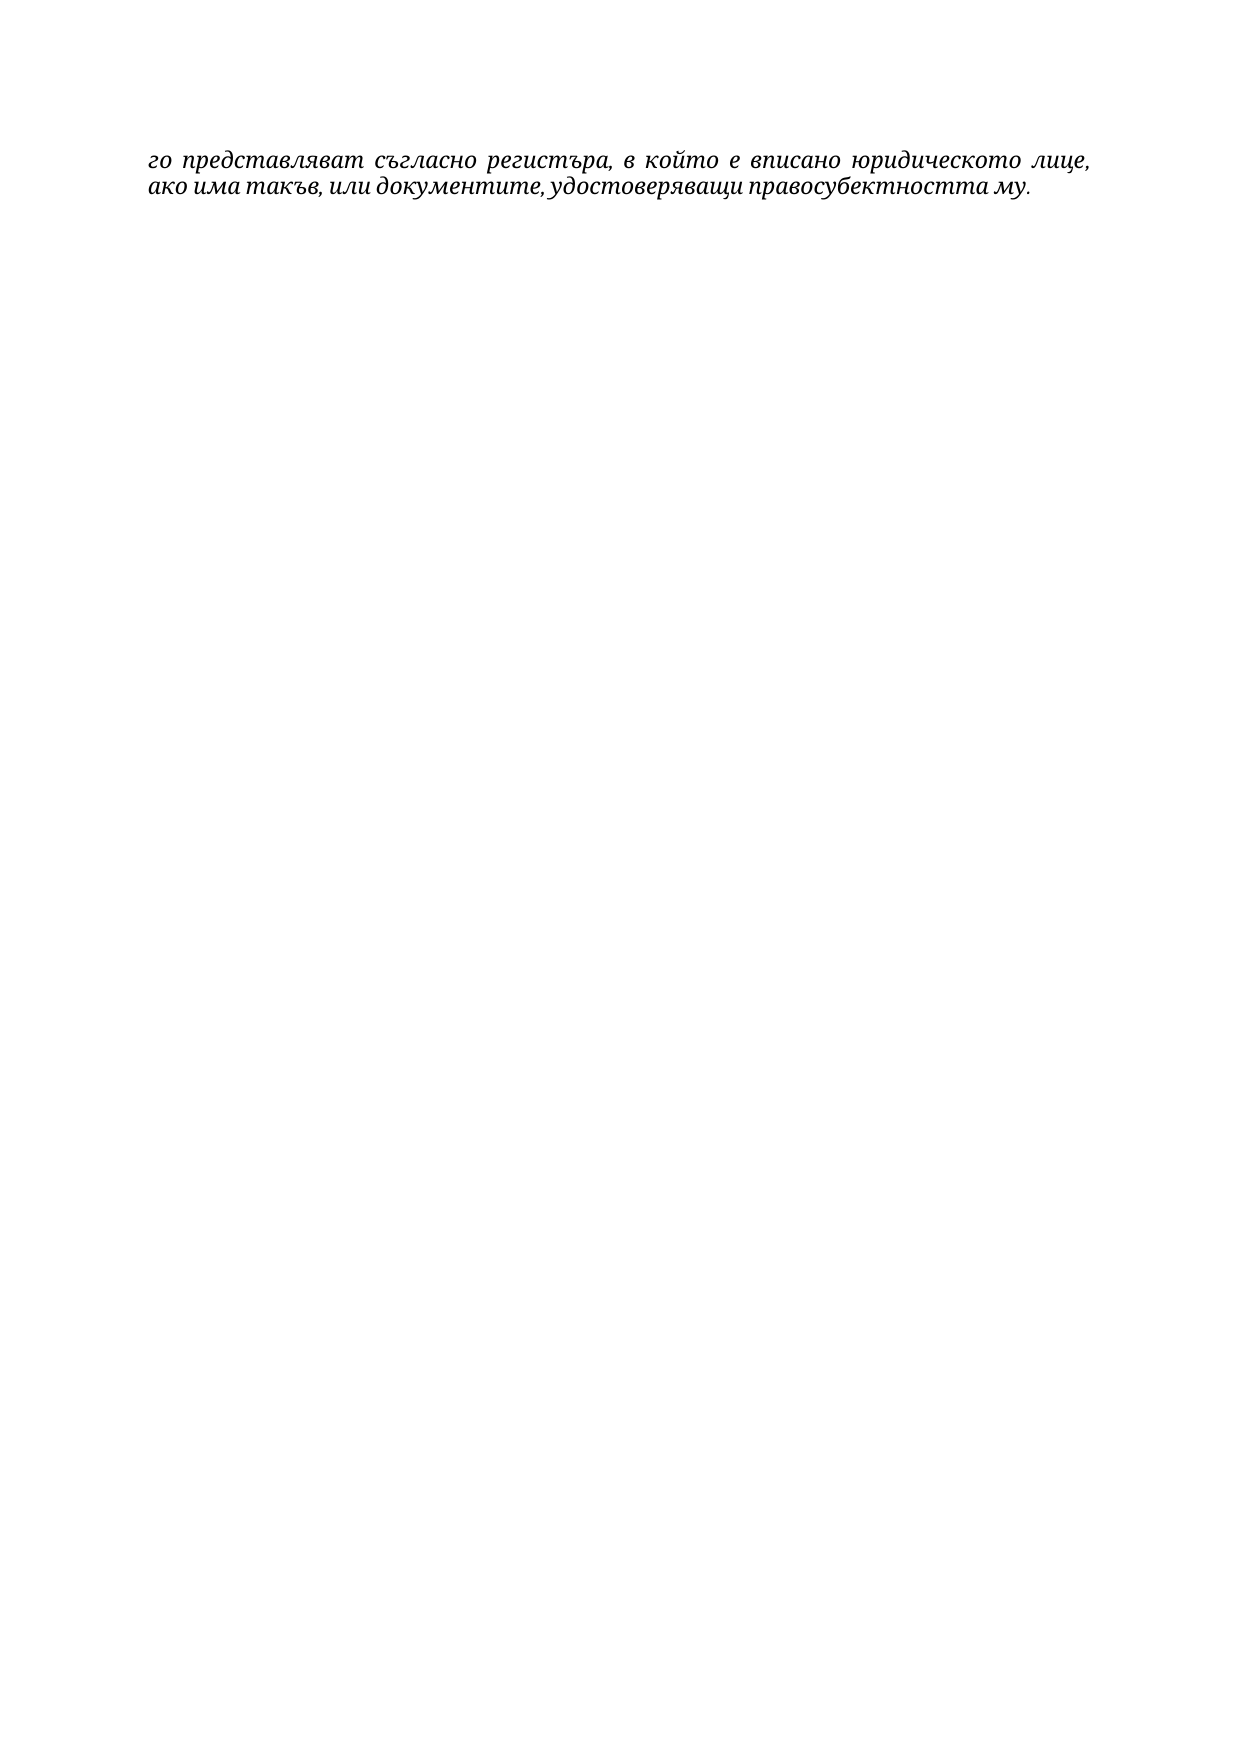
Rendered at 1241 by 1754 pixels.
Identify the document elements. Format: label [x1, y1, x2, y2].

text [148, 148, 1093, 200]
